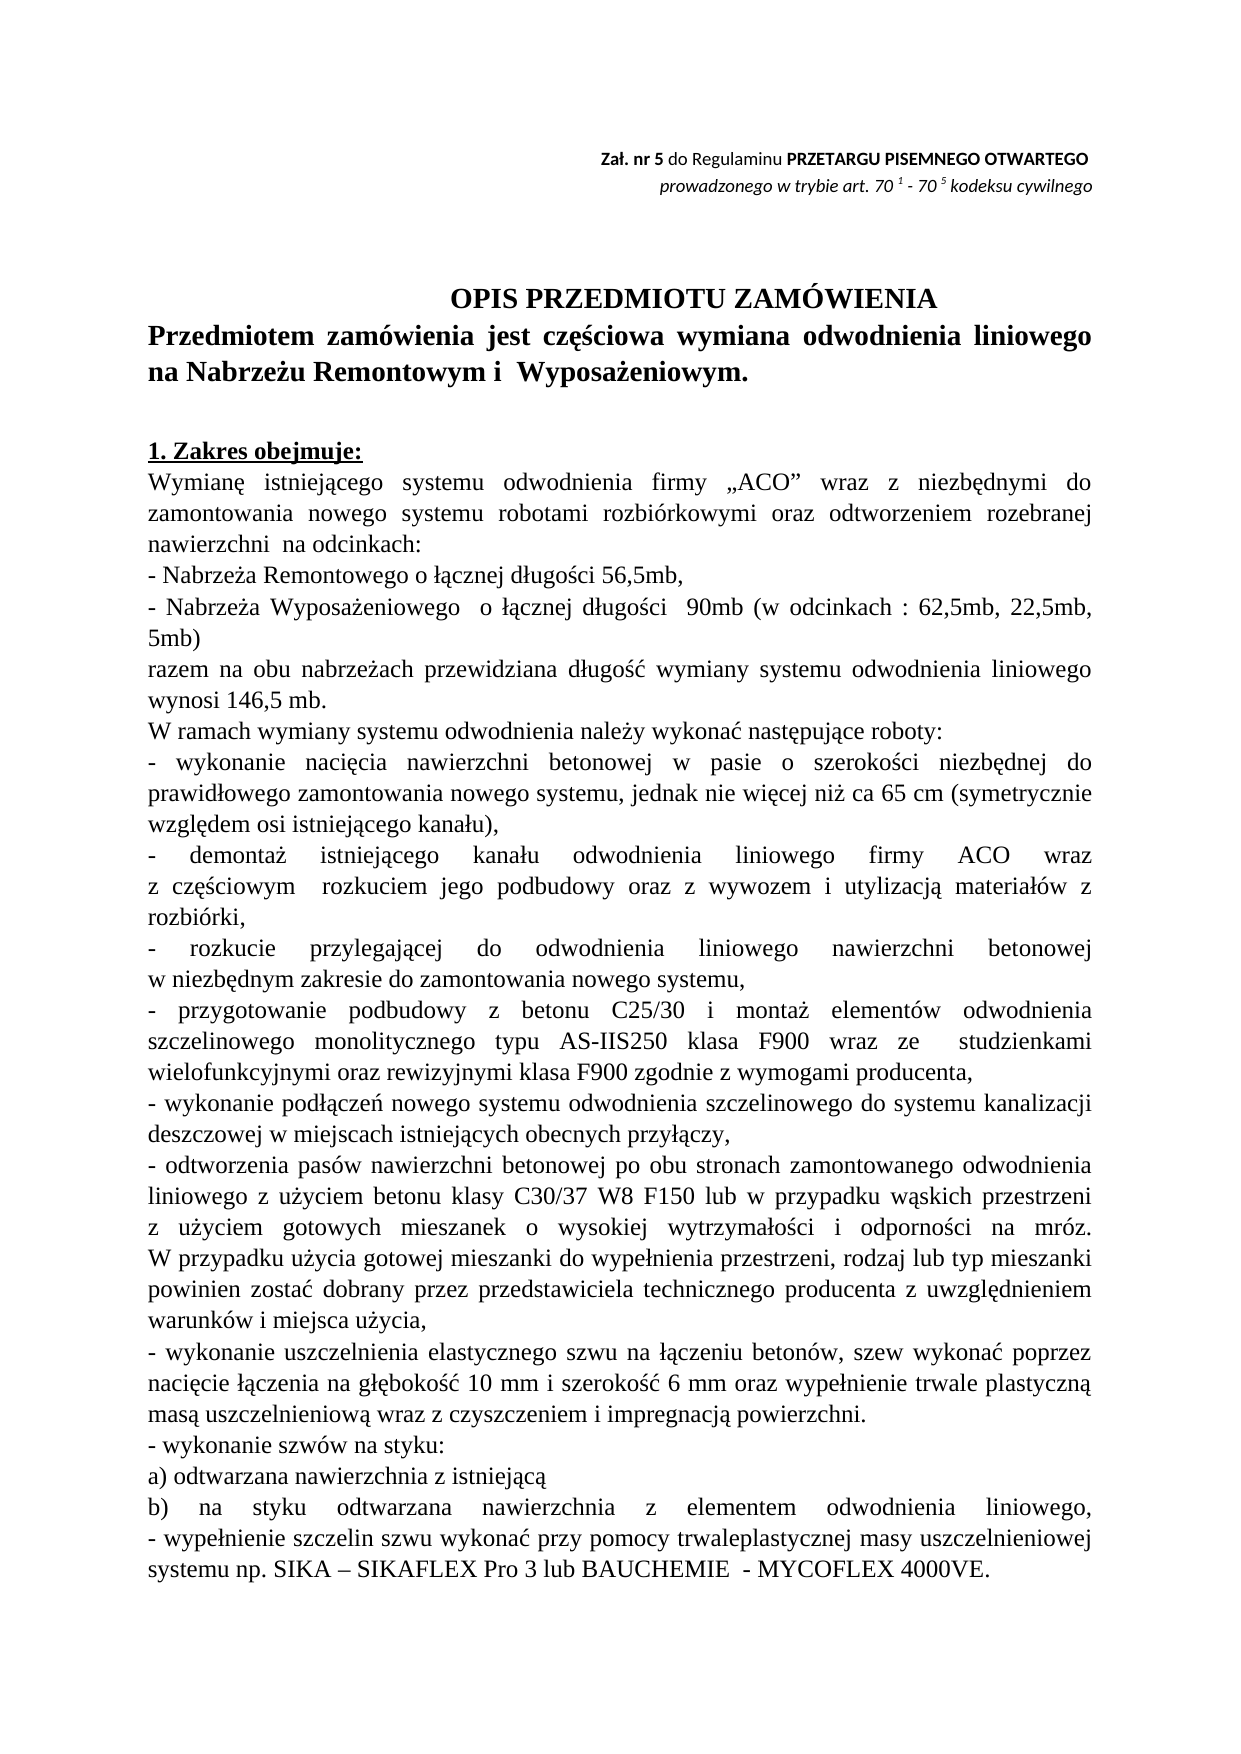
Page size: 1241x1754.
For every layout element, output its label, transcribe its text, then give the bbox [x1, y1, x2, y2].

text razem na obu nabrzeżach przewidziana długość wymiany systemu odwodnienia liniowego wynosi 146,5 mb. [148, 654, 1093, 713]
text Przedmiotem zamówienia jest częściowa wymiana odwodnienia liniowego na Nabrzeżu Remontowym i Wyposażeniowym. [148, 318, 1093, 387]
text - wykonanie szwów na styku: [148, 1430, 1093, 1458]
text - wykonanie uszczelnienia elastycznego szwu na łączeniu betonów, szew wykonać poprzez nacięcie łączenia na głębokość 10 mm i szerokość 6 mm oraz wypełnienie trwale plastyczną masą uszczelnieniową wraz z czyszczeniem i impregnacją powierzchni. [148, 1337, 1093, 1427]
text Zał. nr 5 do Regulaminu PRZETARGU PISEMNEGO OTWARTEGO prowadzonego w trybie art. 70 1 - 70 5 kodeksu cywilnego [148, 148, 1093, 197]
text - Nabrzeża Wyposażeniowego o łącznej długości 90mb (w odcinkach : 62,5mb, 22,5mb, 5mb) [148, 592, 1093, 651]
text - przygotowanie podbudowy z betonu C25/30 i montaż elementów odwodnienia szczelinowego monolitycznego typu AS-IIS250 klasa F900 wraz ze studzienkami wielofunkcyjnymi oraz rewizyjnymi klasa F900 zgodnie z wymogami producenta, [148, 995, 1093, 1086]
text - demontaż istniejącego kanału odwodnienia liniowego firmy ACO wraz z częściowym rozkuciem jego podbudowy oraz z wywozem i utylizacją materiałów z rozbiórki, [148, 840, 1093, 931]
text - rozkucie przylegającej do odwodnienia liniowego nawierzchni betonowej w niezbędnym zakresie do zamontowania nowego systemu, [148, 933, 1093, 993]
text OPIS PRZEDMIOTU ZAMÓWIENIA [221, 281, 1093, 315]
text - Nabrzeża Remontowego o łącznej długości 56,5mb, [148, 561, 1093, 589]
text - wykonanie nacięcia nawierzchni betonowej w pasie o szerokości niezbędnej do prawidłowego zamontowania nowego systemu, jednak nie więcej niż ca 65 cm (symetrycznie względem osi istniejącego kanału), [148, 747, 1093, 838]
text - odtworzenia pasów nawierzchni betonowej po obu stronach zamontowanego odwodnienia liniowego z użyciem betonu klasy C30/37 W8 F150 lub w przypadku wąskich przestrzeni z użyciem gotowych mieszanek o wysokiej wytrzymałości i odporności na mróz. W przypadku użycia gotowej mieszanki do wypełnienia przestrzeni, rodzaj lub typ mieszanki powinien zostać dobrany przez przedstawiciela technicznego producenta z uwzględnieniem warunków i miejsca użycia, [148, 1150, 1093, 1334]
text b) na styku odtwarzana nawierzchnia z elementem odwodnienia liniowego, - wypełnienie szczelin szwu wykonać przy pomocy trwaleplastycznej masy uszczelnieniowej systemu np. SIKA – SIKAFLEX Pro 3 lub BAUCHEMIE - MYCOFLEX 4000VE. [148, 1492, 1093, 1583]
text 1. Zakres obejmuje: [148, 436, 1093, 465]
text Wymianę istniejącego systemu odwodnienia firmy „ACO” wraz z niezbędnymi do zamontowania nowego systemu robotami rozbiórkowymi oraz odtworzeniem rozebranej nawierzchni na odcinkach: [148, 467, 1093, 558]
text a) odtwarzana nawierzchnia z istniejącą [148, 1461, 1093, 1489]
text W ramach wymiany systemu odwodnienia należy wykonać następujące roboty: [148, 716, 1093, 744]
text - wykonanie podłączeń nowego systemu odwodnienia szczelinowego do systemu kanalizacji deszczowej w miejscach istniejących obecnych przyłączy, [148, 1088, 1093, 1148]
